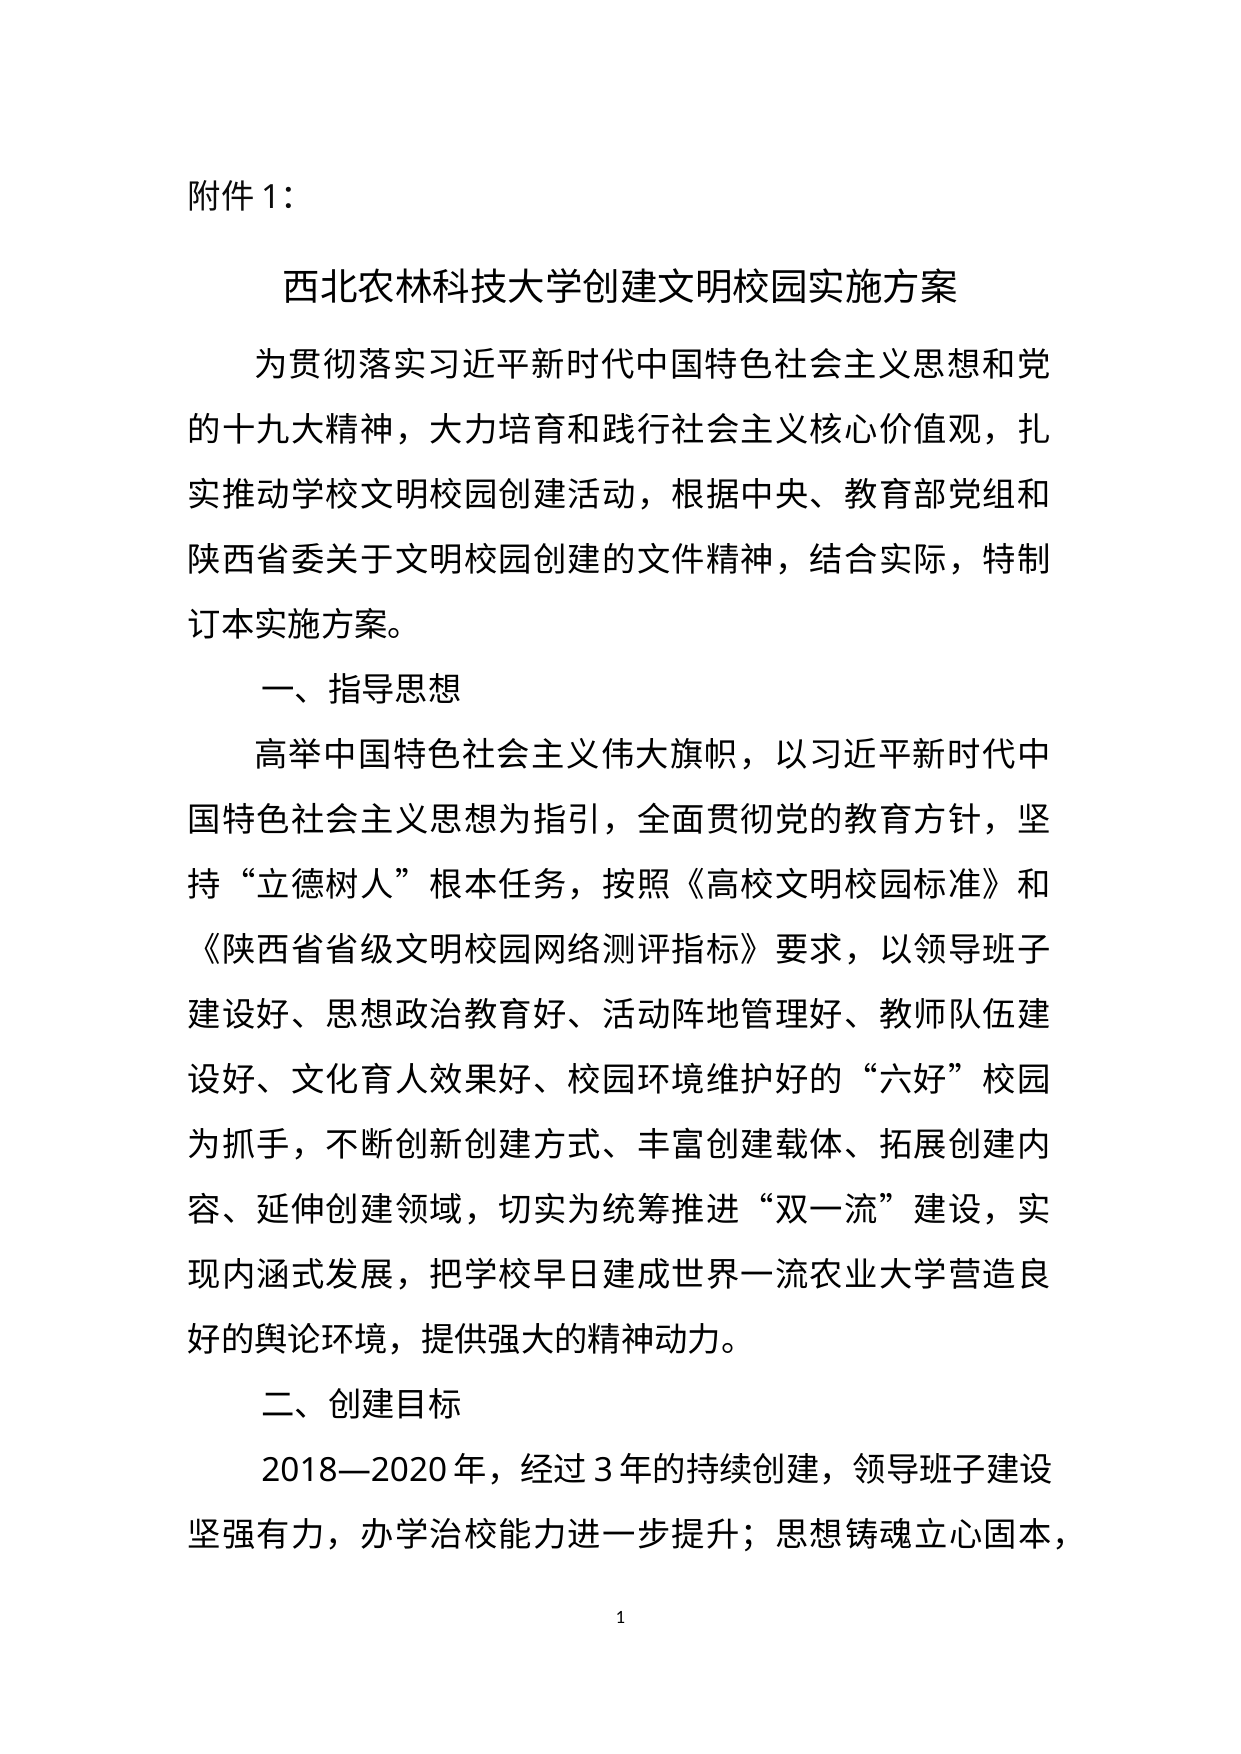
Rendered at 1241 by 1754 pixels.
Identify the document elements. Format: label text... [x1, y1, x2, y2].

text 为贯彻落实习近平新时代中国特色社会主义思想和党的十九大精神，大力培育和践行社会主义核心价值观，扎实推动学校文明校园创建活动，根据中央、教育部党组和陕西省委关于文明校园创建的文件精神，结合实际，特制订本实施方案。 [187, 329, 1053, 654]
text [187, 1434, 1053, 1564]
text 西北农林科技大学创建文明校园实施方案 [187, 252, 1053, 317]
text 附件1： [187, 162, 1053, 227]
text 一、指导思想 [187, 654, 1053, 719]
text 二、创建目标 [187, 1369, 1053, 1434]
text 高举中国特色社会主义伟大旗帜，以习近平新时代中国特色社会主义思想为指引，全面贯彻党的教育方针，坚持“立德树人”根本任务，按照《高校文明校园标准》和《陕西省省级文明校园网络测评指标》要求，以领导班子建设好、思想政治教育好、活动阵地管理好、教师队伍建设好、文化育人效果好、校园环境维护好的“六好”校园为抓手，不断创新创建方式、丰富创建载体、拓展创建内容、延伸创建领域，切实为统筹推进“双一流”建设，实现内涵式发展，把学校早日建成世界一流农业大学营造良好的舆论环境，提供强大的精神动力。 [187, 719, 1053, 1369]
